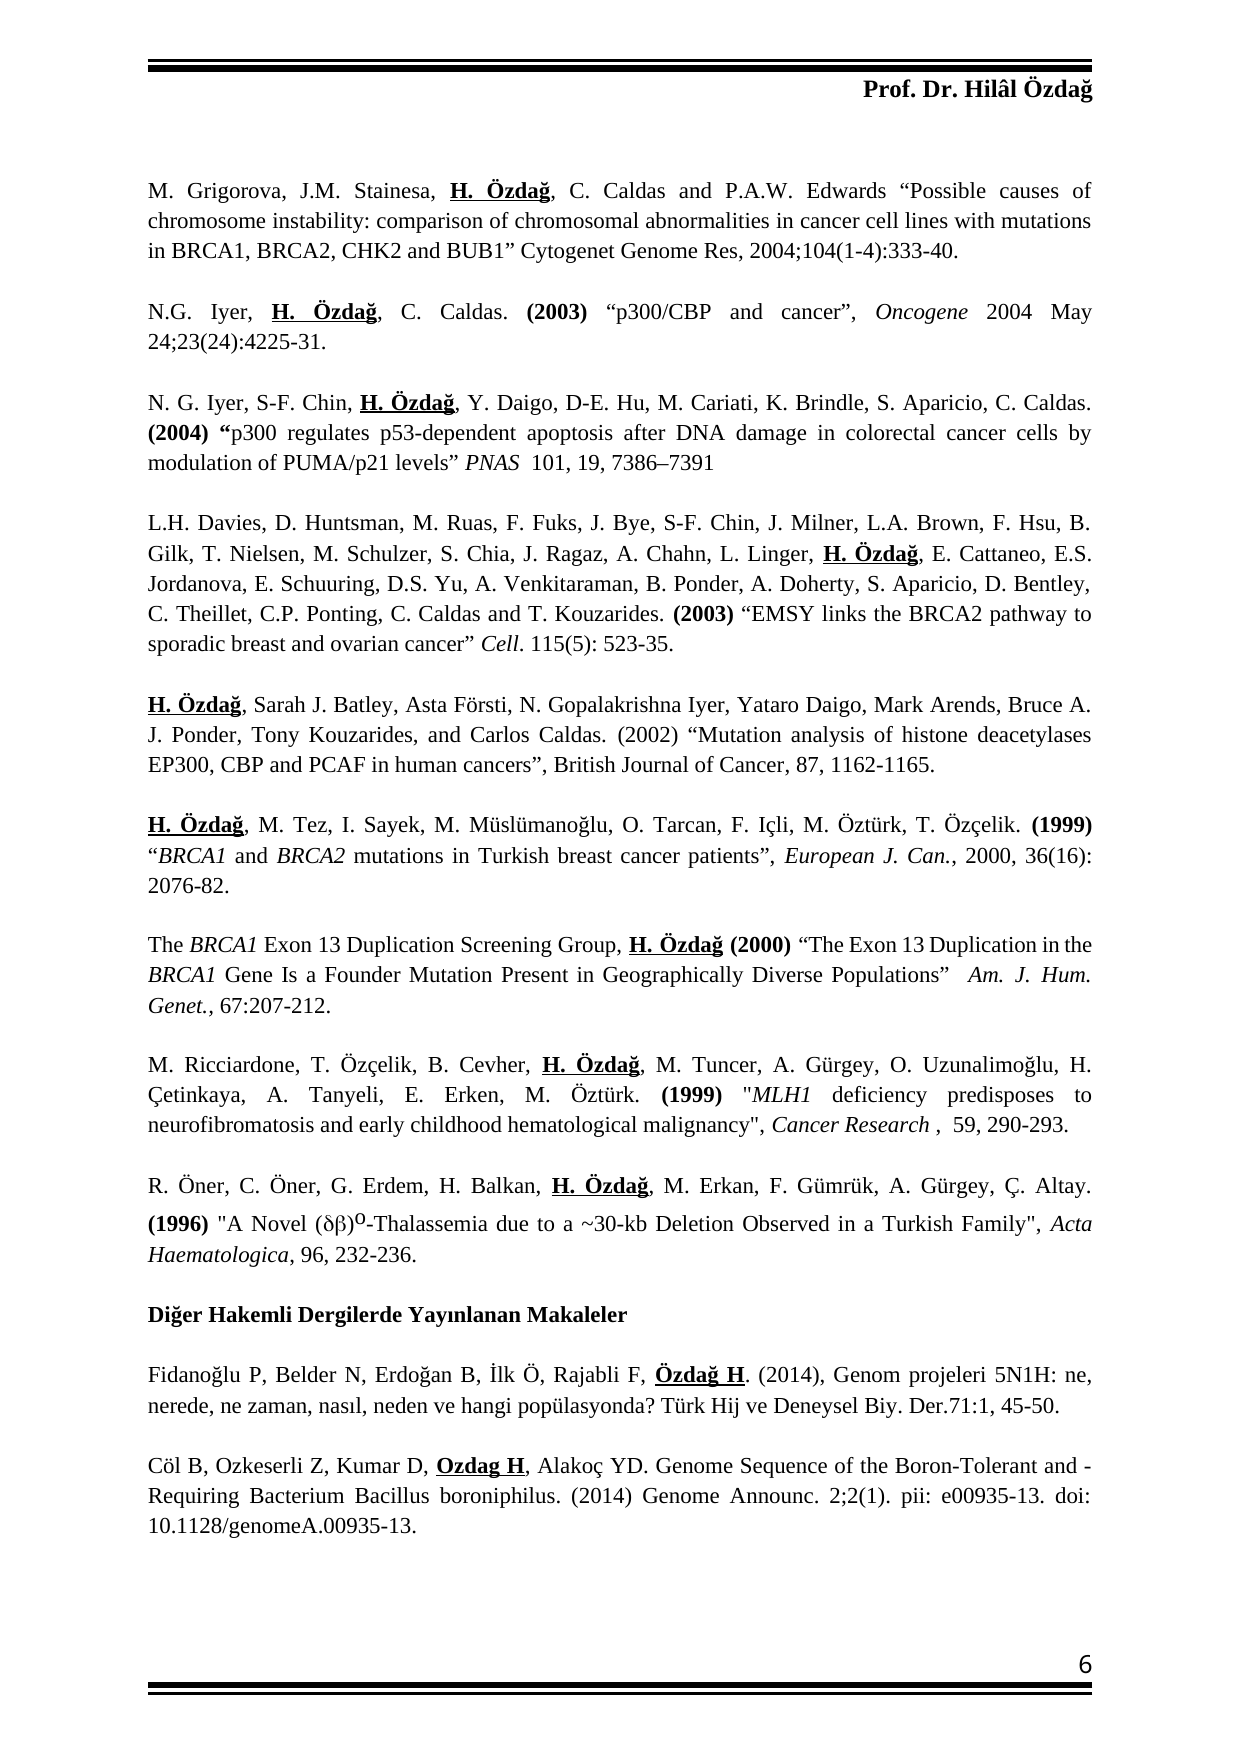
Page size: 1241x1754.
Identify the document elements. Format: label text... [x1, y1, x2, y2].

text L.H. Davies, D. Huntsman, M. Ruas, F. Fuks, J. Bye, S-F. Chin, J. Milner, L.A. Brown, F. Hsu, B. Gilk, T. Nielsen, M. Schulzer, S. Chia, J. Ragaz, A. Chahn, L. Linger, H. Özdağ, E. Cattaneo, E.S. Jordanova, E. Schuuring, D.S. Yu, A. Venkitaraman, B. Ponder, A. Doherty, S. Aparicio, D. Bentley, C. Theillet, C.P. Ponting, C. Caldas and T. Kouzarides. (2003) “EMSY links the BRCA2 pathway to sporadic breast and ovarian cancer” Cell. 115(5): 523-35. [148, 509, 1092, 657]
text N.G. Iyer, H. Özdağ, C. Caldas. (2003) “p300/CBP and cancer”, Oncogene 2004 May 24;23(24):4225-31. [148, 298, 1092, 354]
text M. Grigorova, J.M. Stainesa, H. Özdağ, C. Caldas and P.A.W. Edwards “Possible causes of chromosome instability: comparison of chromosomal abnormalities in cancer cell lines with mutations in BRCA1, BRCA2, CHK2 and BUB1” Cytogenet Genome Res, 2004;104(1-4):333-40. [148, 177, 1092, 264]
text Diğer Hakemli Dergilerde Yayınlanan Makaleler [148, 1301, 1092, 1327]
subtitle H. Özdağ, Sarah J. Batley, Asta Försti, N. Gopalakrishna Iyer, Yataro Daigo, Mark Arends, Bruce A. J. Ponder, Tony Kouzarides, and Carlos Caldas. (2002) “Mutation analysis of histone deacetylases EP300, CBP and PCAF in human cancers”, British Journal of Cancer, 87, 1162-1165. [148, 691, 1092, 777]
text Fidanoğlu P, Belder N, Erdoğan B, İlk Ö, Rajabli F, Özdağ H. (2014), Genom projeleri 5N1H: ne, nerede, ne zaman, nasıl, neden ve hangi popülasyonda? Türk Hij ve Deneysel Biy. Der.71:1, 45-50. [148, 1361, 1092, 1418]
text M. Ricciardone, T. Özçelik, B. Cevher, H. Özdağ, M. Tuncer, A. Gürgey, O. Uzunalimoğlu, H. Çetinkaya, A. Tanyeli, E. Erken, M. Öztürk. (1999) "MLH1 deficiency predisposes to neurofibromatosis and early childhood hematological malignancy", Cancer Research , 59, 290-293. [148, 1051, 1092, 1138]
text R. Öner, C. Öner, G. Erdem, H. Balkan, H. Özdağ, M. Erkan, F. Gümrük, A. Gürgey, Ç. Altay. (1996) "A Novel ()o-Thalassemia due to a ~30-kb Deletion Observed in a Turkish Family", Acta Haematologica, 96, 232-236. [148, 1172, 1092, 1267]
text N. G. Iyer, S-F. Chin, H. Özdağ, Y. Daigo, D-E. Hu, M. Cariati, K. Brindle, S. Aparicio, C. Caldas. (2004) “p300 regulates p53-dependent apoptosis after DNA damage in colorectal cancer cells by modulation of PUMA/p21 levels” PNAS 101, 19, 7386–7391 [148, 389, 1092, 475]
text The BRCA1 Exon 13 Duplication Screening Group, H. Özdağ (2000) “The Exon 13 Duplication in the BRCA1 Gene Is a Founder Mutation Present in Geographically Diverse Populations” Am. J. Hum. Genet., 67:207-212. [148, 931, 1092, 1018]
text Cöl B, Ozkeserli Z, Kumar D, Ozdag H, Alakoç YD. Genome Sequence of the Boron-Tolerant and -Requiring Bacterium Bacillus boroniphilus. (2014) Genome Announc. 2;2(1). pii: e00935-13. doi: 10.1128/genomeA.00935-13. [148, 1452, 1092, 1539]
text H. Özdağ, M. Tez, I. Sayek, M. Müslümanoğlu, O. Tarcan, F. Içli, M. Öztürk, T. Özçelik. (1999) “BRCA1 and BRCA2 mutations in Turkish breast cancer patients”, European J. Can., 2000, 36(16): 2076-82. [148, 812, 1092, 898]
